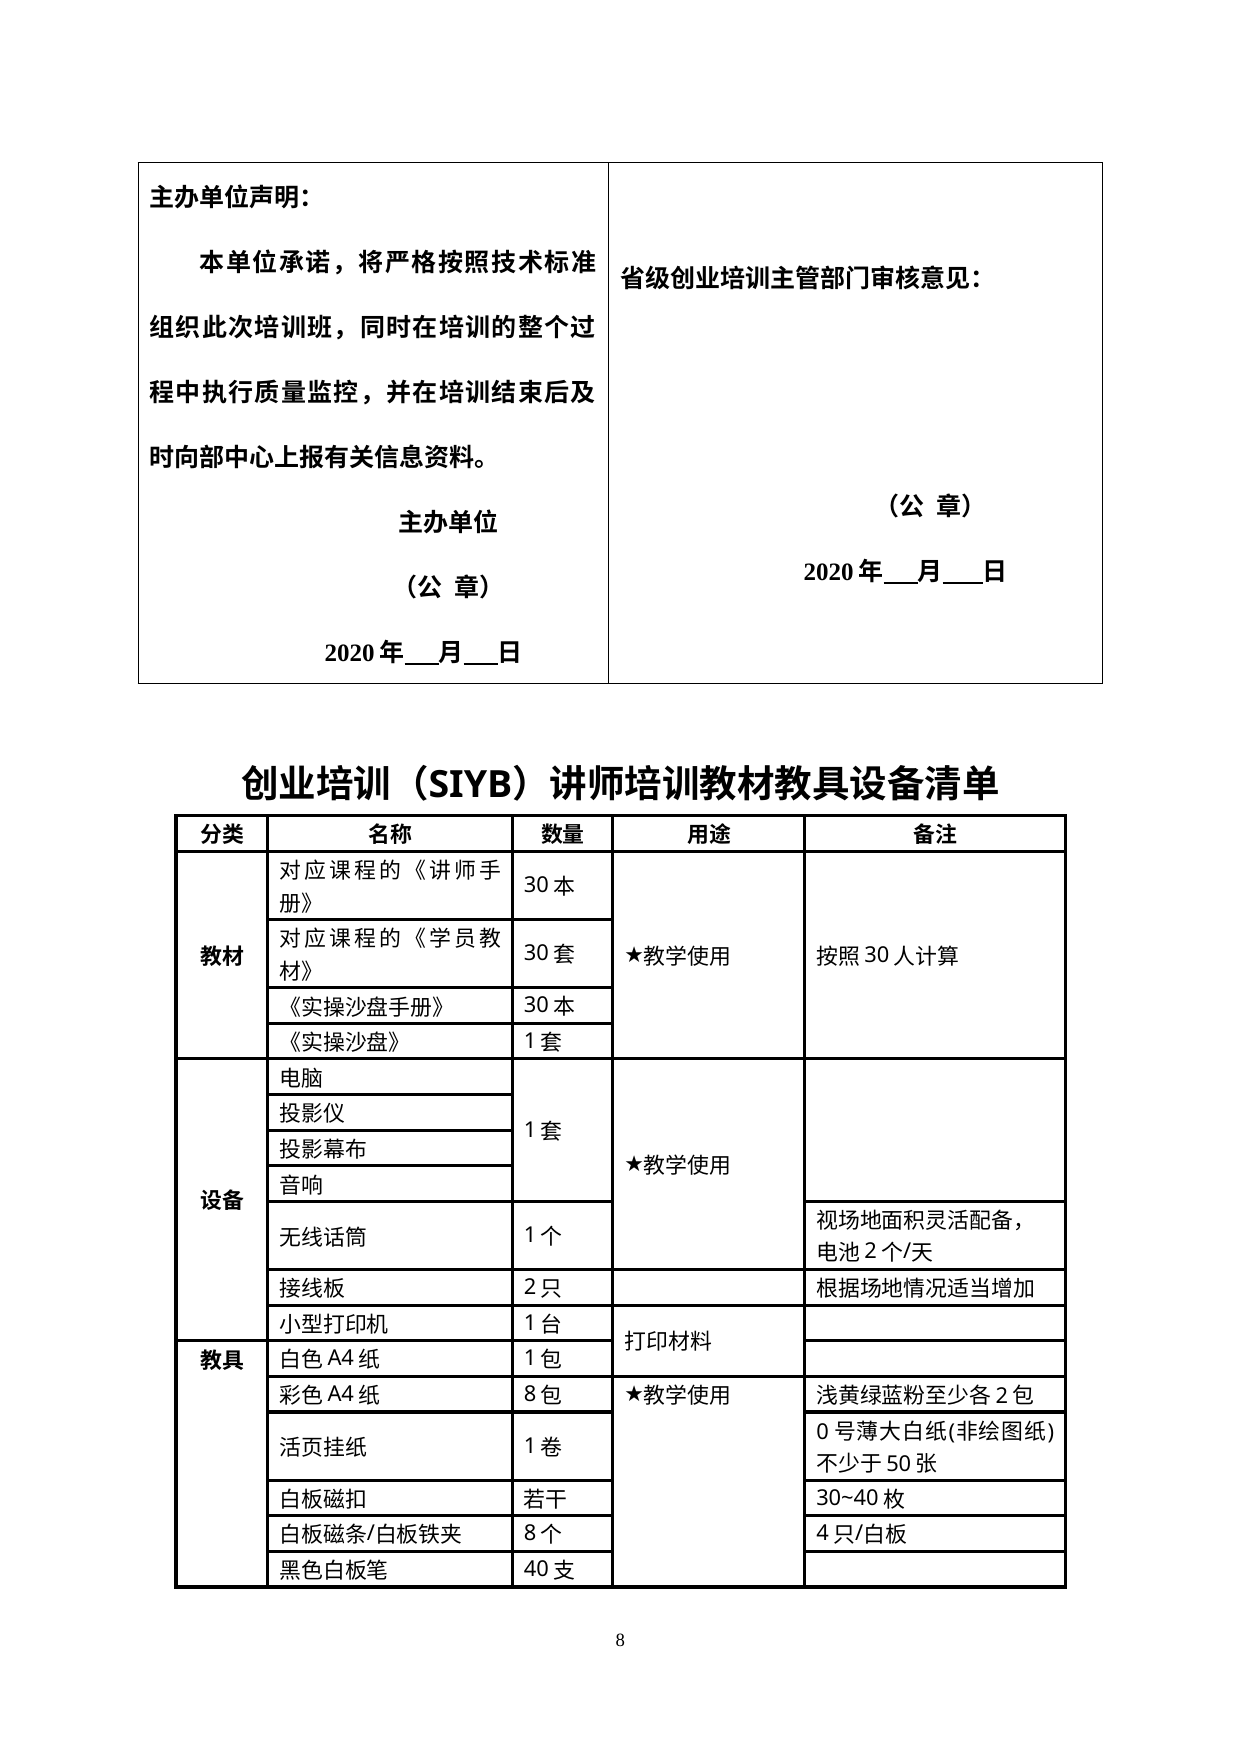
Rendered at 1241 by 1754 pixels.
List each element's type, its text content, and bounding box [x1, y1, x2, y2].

table_cell 教材 [178, 853, 266, 1057]
table_cell 设备 [178, 1060, 266, 1339]
table_cell 30本 [514, 853, 611, 918]
table_cell 活页挂纸 [269, 1414, 511, 1478]
table_cell 白板磁条/白板铁夹 [269, 1517, 511, 1550]
table_cell 白色A4纸 [269, 1342, 511, 1375]
table_cell 投影幕布 [269, 1132, 511, 1164]
table_cell 1个 [514, 1203, 611, 1268]
table_cell 30~40枚 [806, 1482, 1064, 1514]
table_cell 40支 [514, 1553, 611, 1585]
table_cell 1包 [514, 1342, 611, 1375]
table_cell [806, 1342, 1064, 1375]
table_cell 无线话筒 [269, 1203, 511, 1268]
table_cell 1套 [514, 1025, 611, 1057]
table_cell 30本 [514, 989, 611, 1022]
table_cell 0号薄大白纸(非绘图纸)不少于50张 [806, 1414, 1064, 1478]
table_cell 黑色白板笔 [269, 1553, 511, 1585]
table_cell 2只 [514, 1271, 611, 1303]
table_cell 1台 [514, 1307, 611, 1339]
table_cell 投影仪 [269, 1096, 511, 1128]
table_cell [806, 1307, 1064, 1339]
table_cell 《实操沙盘》 [269, 1025, 511, 1057]
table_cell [609, 163, 1102, 683]
table_cell [614, 1271, 803, 1303]
table_cell ★教学使用 [614, 1378, 803, 1585]
table_cell 视场地面积灵活配备， 电池2个/天 [806, 1203, 1064, 1268]
table_cell 白板磁扣 [269, 1482, 511, 1514]
table_cell [806, 1060, 1064, 1200]
table_cell 8个 [514, 1517, 611, 1550]
table_cell 电脑 [269, 1060, 511, 1093]
table_cell 浅黄绿蓝粉至少各2包 [806, 1378, 1064, 1410]
table_header 备注 [806, 817, 1064, 850]
table_cell 小型打印机 [269, 1307, 511, 1339]
table_cell 按照30人计算 [806, 853, 1064, 1057]
table_cell 30套 [514, 921, 611, 986]
table_header 数量 [514, 817, 611, 850]
table_cell 4只/白板 [806, 1517, 1064, 1550]
table_cell 教具 [178, 1342, 266, 1585]
table_header 分类 [178, 817, 266, 850]
table_header 用途 [614, 817, 803, 850]
table_cell 对应课程的《讲师手册》 [269, 853, 511, 918]
table_header 名称 [269, 817, 511, 850]
table_cell 根据场地情况适当增加 [806, 1271, 1064, 1303]
table_cell 若干 [514, 1482, 611, 1514]
table_cell 《实操沙盘手册》 [269, 989, 511, 1022]
table_cell 对应课程的《学员教材》 [269, 921, 511, 986]
table_cell ★教学使用 [614, 853, 803, 1057]
table_cell 1卷 [514, 1414, 611, 1478]
table_cell 音响 [269, 1167, 511, 1200]
table_cell 1套 [514, 1060, 611, 1200]
text 创业培训（SIYB）讲师培训教材教具设备清单 [187, 749, 1053, 814]
table_cell 接线板 [269, 1271, 511, 1303]
table_cell 打印材料 [614, 1307, 803, 1375]
table_cell [806, 1553, 1064, 1585]
table_cell 8包 [514, 1378, 611, 1410]
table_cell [139, 163, 608, 683]
table_cell 彩色A4纸 [269, 1378, 511, 1410]
table_cell ★教学使用 [614, 1060, 803, 1268]
